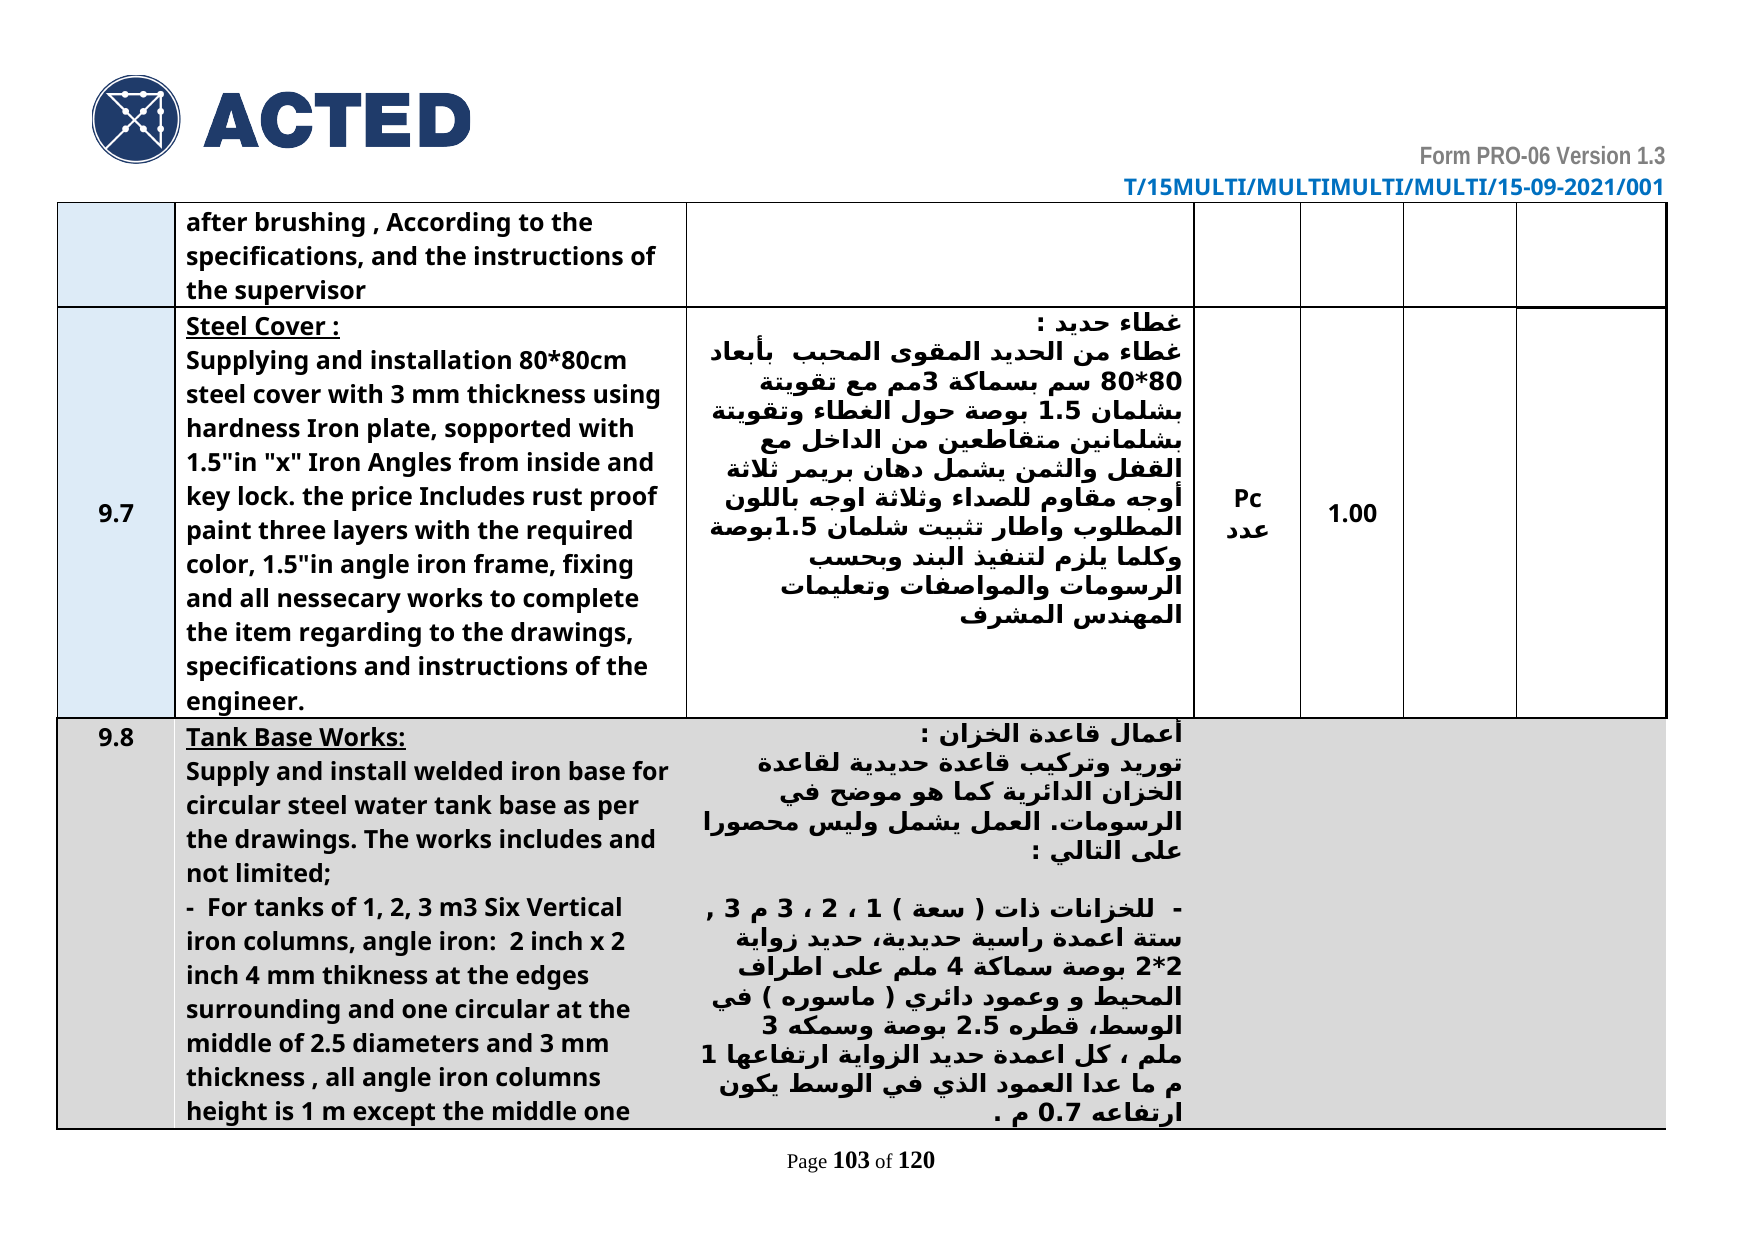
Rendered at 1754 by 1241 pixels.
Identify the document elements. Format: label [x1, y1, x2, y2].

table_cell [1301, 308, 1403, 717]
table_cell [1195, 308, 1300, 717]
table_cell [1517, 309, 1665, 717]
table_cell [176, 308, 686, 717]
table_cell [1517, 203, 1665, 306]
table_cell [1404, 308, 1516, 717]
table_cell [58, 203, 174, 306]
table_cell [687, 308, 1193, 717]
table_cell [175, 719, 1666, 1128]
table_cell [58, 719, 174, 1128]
picture [92, 75, 471, 164]
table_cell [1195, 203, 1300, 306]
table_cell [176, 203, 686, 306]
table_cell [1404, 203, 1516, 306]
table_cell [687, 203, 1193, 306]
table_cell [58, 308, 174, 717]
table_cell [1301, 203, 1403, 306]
